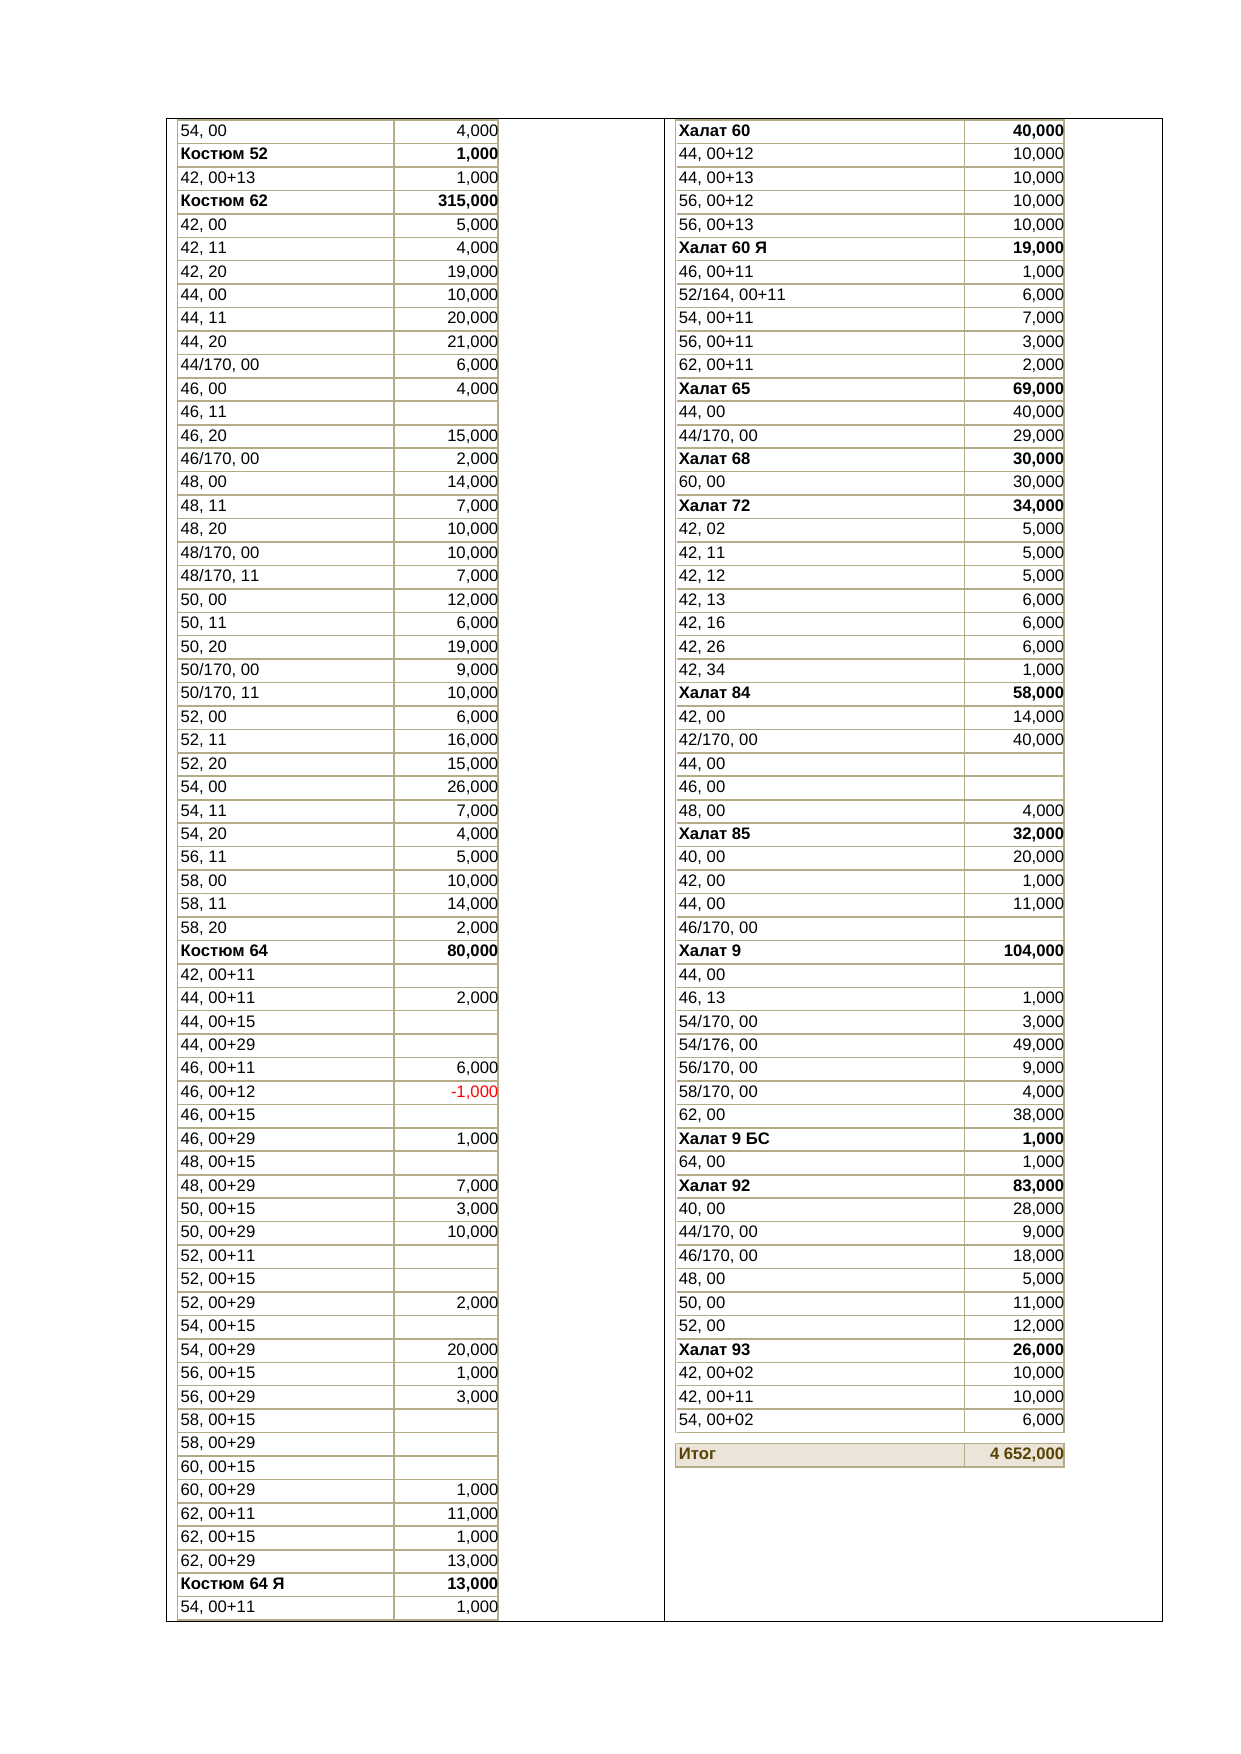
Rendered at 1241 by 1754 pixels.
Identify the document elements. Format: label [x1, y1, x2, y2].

table_header [395, 894, 497, 916]
table_header [178, 613, 393, 635]
table_header [178, 1574, 393, 1596]
table_header [395, 1597, 497, 1619]
table_header [490, 431, 495, 440]
table_header [178, 1082, 393, 1104]
table_header [491, 1134, 496, 1143]
table_header [178, 1011, 393, 1033]
table_header [395, 1176, 497, 1197]
table_header [395, 355, 497, 377]
table_header [178, 215, 393, 237]
table_header [395, 1105, 497, 1127]
table_header [491, 501, 496, 510]
table_header [178, 1457, 393, 1479]
table_header [490, 876, 495, 885]
table_header [395, 238, 497, 260]
table_header [178, 988, 393, 1010]
table_header [491, 173, 496, 182]
table_header [395, 308, 497, 330]
table_header [395, 472, 497, 494]
table_header [178, 519, 393, 541]
table_header [491, 852, 496, 861]
table_header [395, 1551, 497, 1572]
table_header [178, 1410, 393, 1432]
table_header [490, 1227, 495, 1236]
table_header [491, 454, 496, 463]
table_header [178, 1340, 393, 1362]
table_header [395, 590, 497, 612]
table_header [178, 1386, 393, 1408]
table_header [178, 847, 393, 869]
table_header [395, 754, 497, 775]
table_header [178, 1551, 393, 1572]
table_header [395, 1011, 497, 1033]
table_header [178, 543, 393, 565]
table_header [490, 1509, 495, 1518]
table_header [178, 1363, 393, 1385]
table_header [395, 847, 497, 869]
table_header [491, 923, 496, 932]
table_header [395, 1152, 497, 1174]
table_header [395, 1457, 497, 1479]
table_header [178, 1433, 393, 1455]
table_header [395, 777, 497, 799]
table_header [395, 824, 497, 846]
table_header [491, 665, 496, 674]
table_header [178, 191, 393, 213]
table_header [395, 496, 497, 518]
table_header [490, 524, 495, 533]
table_header [178, 308, 393, 330]
table_header [395, 965, 497, 987]
table_header [178, 941, 393, 963]
table_header [178, 449, 393, 471]
table_header [491, 384, 496, 393]
table_header [178, 144, 393, 166]
table_header [395, 566, 497, 588]
table_header [178, 1199, 393, 1221]
table_header [178, 426, 393, 447]
table_header [490, 735, 495, 744]
table_header [491, 1063, 496, 1072]
table_header [490, 899, 495, 908]
table_header [178, 871, 393, 893]
table_header [395, 285, 497, 307]
table_header [490, 688, 495, 697]
table_header [178, 379, 393, 400]
table_header [491, 1298, 496, 1307]
table_header [178, 1035, 393, 1057]
table_header [491, 1181, 496, 1190]
table_header [395, 871, 497, 893]
table_header [490, 1556, 495, 1565]
table_header [395, 1386, 497, 1408]
table_header [178, 496, 393, 518]
table_header [395, 1410, 497, 1432]
table_header [395, 519, 497, 541]
table_header [178, 1152, 393, 1174]
table_header [491, 1204, 496, 1213]
table_header [490, 337, 495, 346]
table_header [395, 121, 497, 143]
table_header [395, 449, 497, 471]
table_header [178, 472, 393, 494]
table_header [491, 1392, 496, 1401]
table_header [490, 477, 495, 486]
table_header [490, 290, 495, 299]
table_header [395, 1340, 497, 1362]
table_header [491, 126, 496, 135]
table_header [490, 548, 495, 557]
table_header [491, 806, 496, 815]
table_header [395, 332, 497, 354]
table_header [178, 801, 393, 822]
table_header [395, 215, 497, 237]
table_header [178, 918, 393, 940]
table_header [395, 1293, 497, 1315]
table_header [490, 1087, 495, 1096]
table_header [178, 1222, 393, 1244]
table_header [178, 1176, 393, 1197]
table_header [178, 660, 393, 682]
table_header [395, 191, 497, 213]
table_header [395, 707, 497, 729]
table_header [395, 168, 497, 190]
table_header [395, 613, 497, 635]
table_header [178, 754, 393, 775]
table_header [395, 1222, 497, 1244]
table_header [490, 1345, 495, 1354]
table_header [395, 1574, 497, 1596]
table_header [395, 660, 497, 682]
table_header [491, 243, 496, 252]
table_header [395, 1363, 497, 1385]
table_header [395, 636, 497, 658]
table_header [395, 988, 497, 1010]
table_header [178, 402, 393, 424]
table_header [395, 426, 497, 447]
table_header [490, 642, 495, 651]
table_header [178, 824, 393, 846]
table_header [178, 332, 393, 354]
table_header [491, 1532, 496, 1541]
table_header [491, 993, 496, 1002]
table_header [395, 1082, 497, 1104]
table_header [395, 543, 497, 565]
table_header [395, 683, 497, 705]
table_header [395, 801, 497, 822]
table_header [491, 712, 496, 721]
table_header [395, 379, 497, 400]
table_header [490, 759, 495, 768]
table_header [178, 261, 393, 283]
table_header [499, 119, 664, 1621]
table_header [491, 1368, 496, 1377]
table_header [178, 965, 393, 987]
table_header [395, 918, 497, 940]
table_header [395, 144, 497, 166]
table_header [490, 267, 495, 276]
table_header [178, 355, 393, 377]
table_header [395, 261, 497, 283]
table_header [178, 1269, 393, 1291]
table_header [491, 1602, 496, 1611]
table_header [178, 1293, 393, 1315]
table_header [178, 730, 393, 752]
table_header [178, 707, 393, 729]
table_header [491, 1485, 496, 1494]
table_header [178, 168, 393, 190]
table_header [178, 777, 393, 799]
table_header [395, 730, 497, 752]
table_header [490, 782, 495, 791]
table_header [178, 1316, 393, 1338]
table_header [395, 1199, 497, 1221]
table_header [395, 941, 497, 963]
table_header [395, 1433, 497, 1455]
table_header [491, 829, 496, 838]
table_header [178, 683, 393, 705]
table_header [395, 1035, 497, 1057]
table_header [491, 220, 496, 229]
table_header [395, 402, 497, 424]
table_header [178, 1246, 393, 1268]
table_header [178, 1105, 393, 1127]
table_header [178, 636, 393, 658]
table_header [395, 1480, 497, 1502]
table_header [178, 1597, 393, 1619]
table_header [178, 566, 393, 588]
table_header [178, 1480, 393, 1502]
table_header [178, 590, 393, 612]
table_header [178, 238, 393, 260]
table_header [395, 1269, 497, 1291]
table_header [395, 1527, 497, 1549]
table_header [490, 595, 495, 604]
table_header [491, 618, 496, 627]
table_header [665, 119, 1162, 1621]
table_header [395, 1246, 497, 1268]
table_header [395, 1504, 497, 1525]
table_header [178, 121, 393, 143]
table_header [491, 571, 496, 580]
table_header [178, 285, 393, 307]
table_header [490, 313, 495, 322]
table_header [167, 119, 177, 1621]
table_header [178, 1058, 393, 1080]
table_header [178, 1527, 393, 1549]
table_header [178, 894, 393, 916]
table_header [395, 1316, 497, 1338]
table_header [395, 1058, 497, 1080]
table_header [395, 1129, 497, 1150]
table_header [178, 1129, 393, 1150]
table_header [491, 360, 496, 369]
table_header [178, 1504, 393, 1525]
